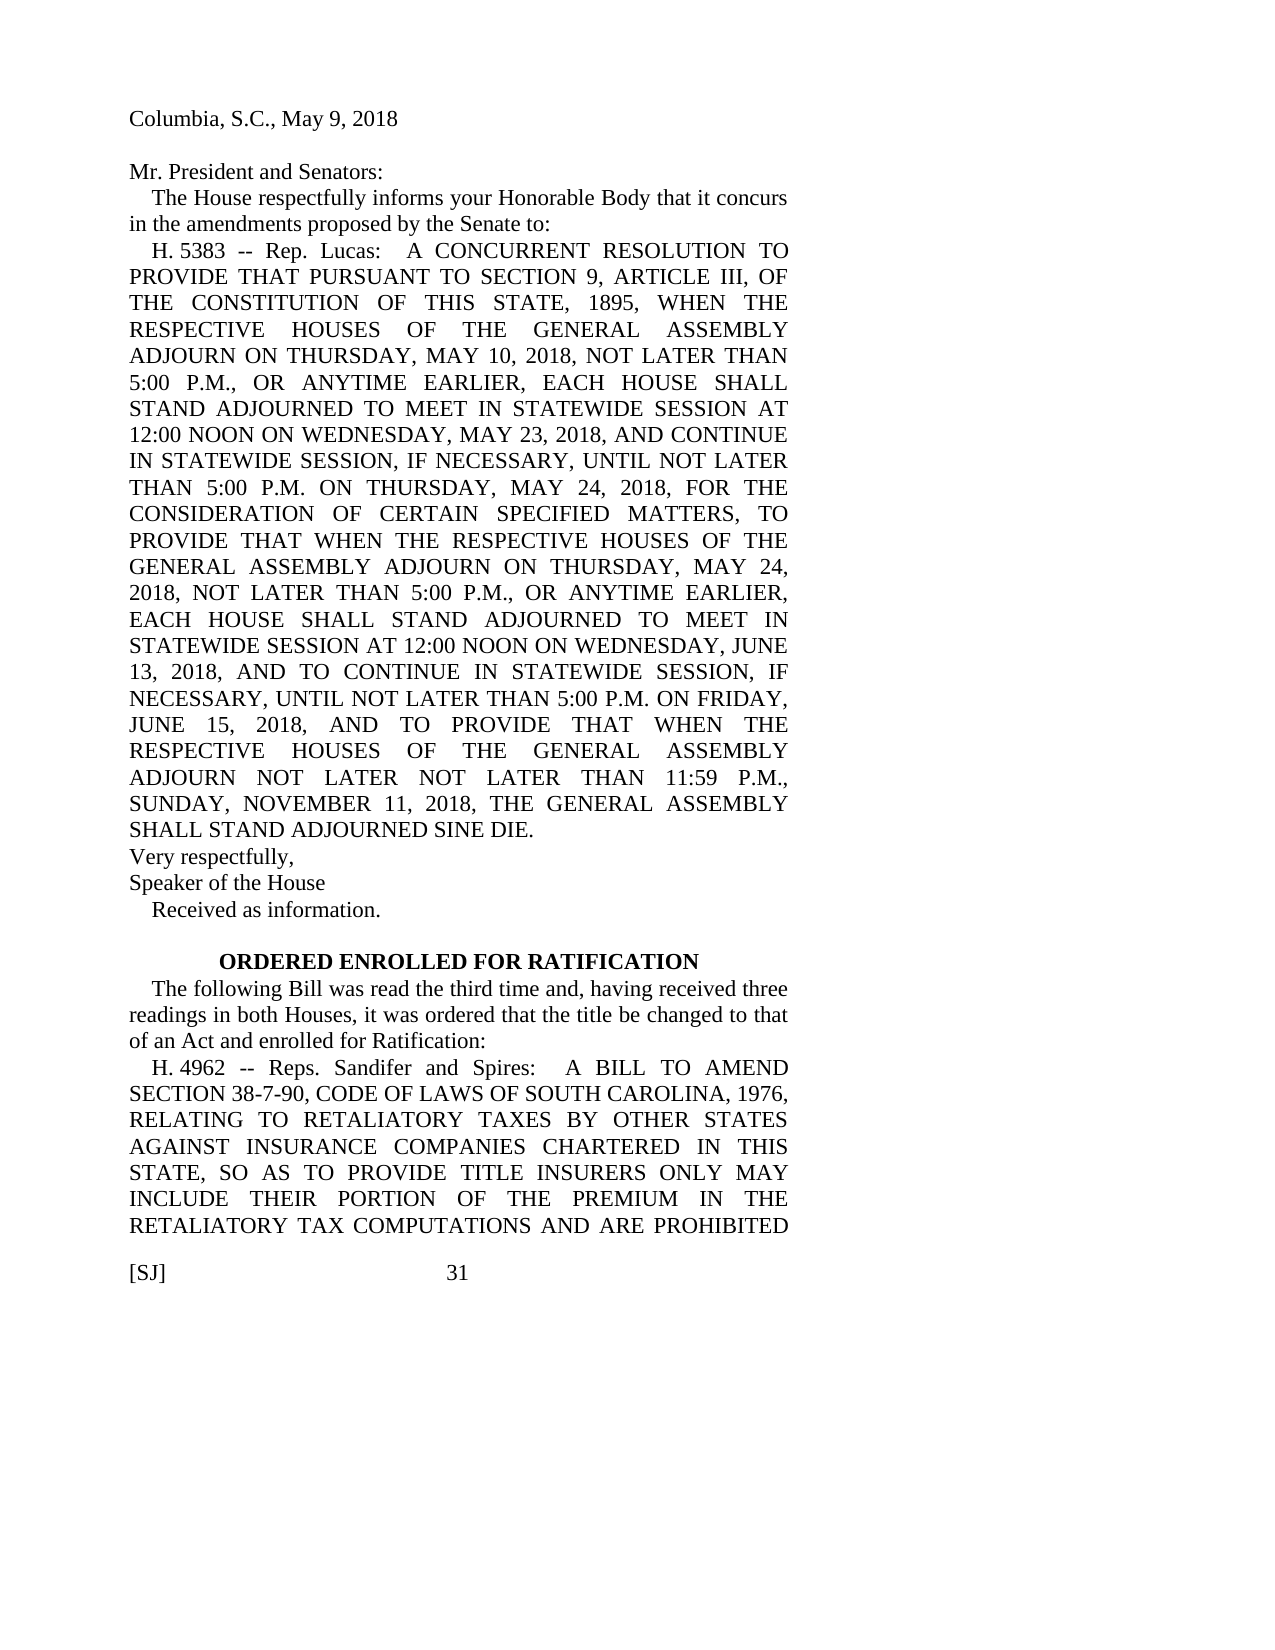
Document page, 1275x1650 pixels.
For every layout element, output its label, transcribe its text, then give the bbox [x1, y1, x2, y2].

text The House respectfully informs your Honorable Body that it concurs in the amendments proposed by the Senate to: [129, 184, 789, 237]
text Columbia, S.C., May 9, 2018 [129, 105, 789, 131]
text Very respectfully, [129, 843, 789, 869]
text Mr. President and Senators: [129, 158, 789, 184]
text Speaker of the House [129, 869, 789, 896]
text The following Bill was read the third time and, having received three readings in both Houses, it was ordered that the title be changed to that of an Act and enrolled for Ratification: [129, 975, 789, 1054]
text H. 5383 -- Rep. Lucas: A CONCURRENT RESOLUTION TO PROVIDE THAT PURSUANT TO SECTION 9, ARTICLE III, OF THE CONSTITUTION OF THIS STATE, 1895, WHEN THE RESPECTIVE HOUSES OF THE GENERAL ASSEMBLY ADJOURN ON THURSDAY, MAY 10, 2018, NOT LATER THAN 5:00 P.M., OR ANYTIME EARLIER, EACH HOUSE SHALL STAND ADJOURNED TO MEET IN STATEWIDE SESSION AT 12:00 NOON ON WEDNESDAY, MAY 23, 2018, AND CONTINUE IN STATEWIDE SESSION, IF NECESSARY, UNTIL NOT LATER THAN 5:00 P.M. ON THURSDAY, MAY 24, 2018, FOR THE CONSIDERATION OF CERTAIN SPECIFIED MATTERS, TO PROVIDE THAT WHEN THE RESPECTIVE HOUSES OF THE GENERAL ASSEMBLY ADJOURN ON THURSDAY, MAY 24, 2018, NOT LATER THAN 5:00 P.M., OR ANYTIME EARLIER, EACH HOUSE SHALL STAND ADJOURNED TO MEET IN STATEWIDE SESSION AT 12:00 NOON ON WEDNESDAY, JUNE 13, 2018, AND TO CONTINUE IN STATEWIDE SESSION, IF NECESSARY, UNTIL NOT LATER THAN 5:00 P.M. ON FRIDAY, JUNE 15, 2018, AND TO PROVIDE THAT WHEN THE RESPECTIVE HOUSES OF THE GENERAL ASSEMBLY ADJOURN NOT LATER NOT LATER THAN 11:59 P.M., SUNDAY, NOVEMBER 11, 2018, THE GENERAL ASSEMBLY SHALL STAND ADJOURNED SINE DIE. [129, 237, 789, 843]
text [129, 1054, 789, 1238]
text ORDERED ENROLLED FOR RATIFICATION [129, 948, 789, 975]
text Received as information. [129, 896, 789, 922]
